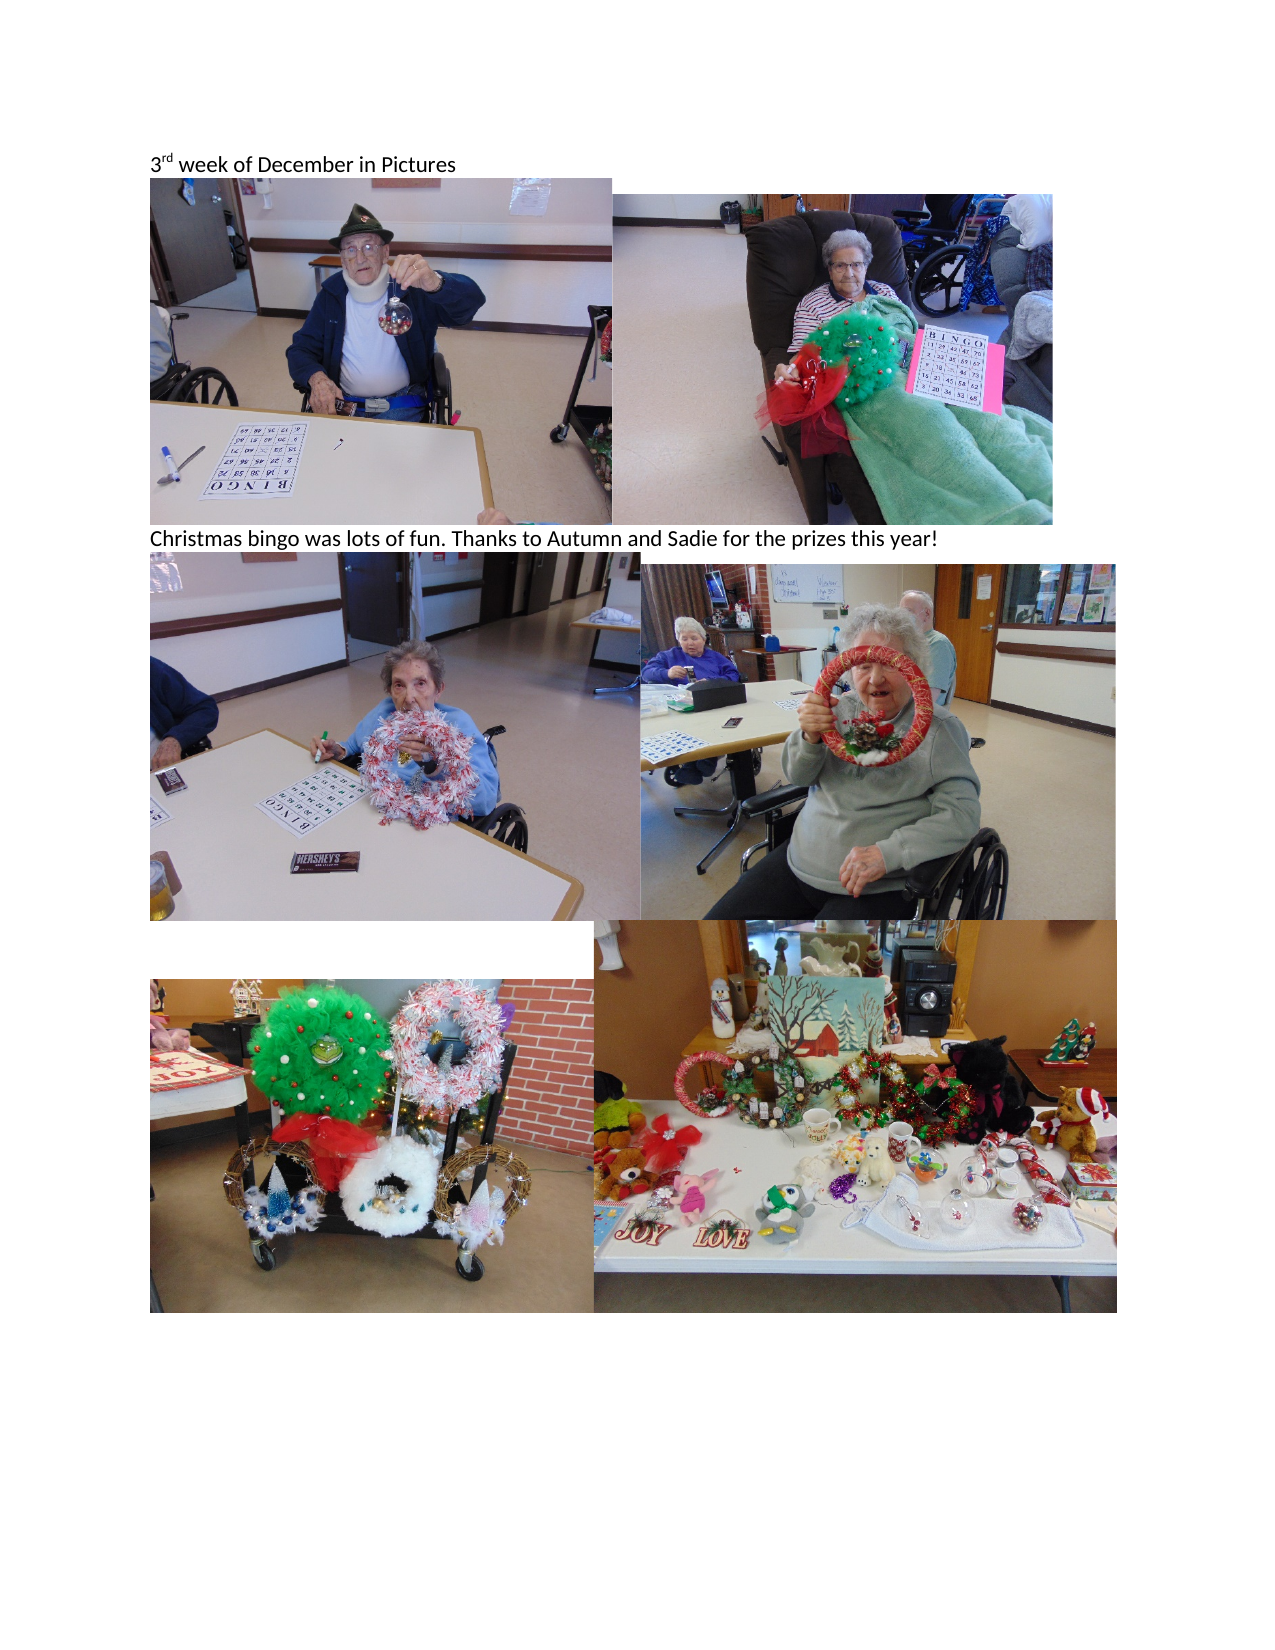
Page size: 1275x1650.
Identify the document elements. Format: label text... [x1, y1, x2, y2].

picture [150, 178, 1053, 525]
text Christmas bingo was lots of fun. Thanks to Autumn and Sadie for the prizes this year! [150, 524, 1125, 552]
picture [150, 552, 1117, 1313]
text 3rd week of December in Pictures [150, 150, 1125, 178]
